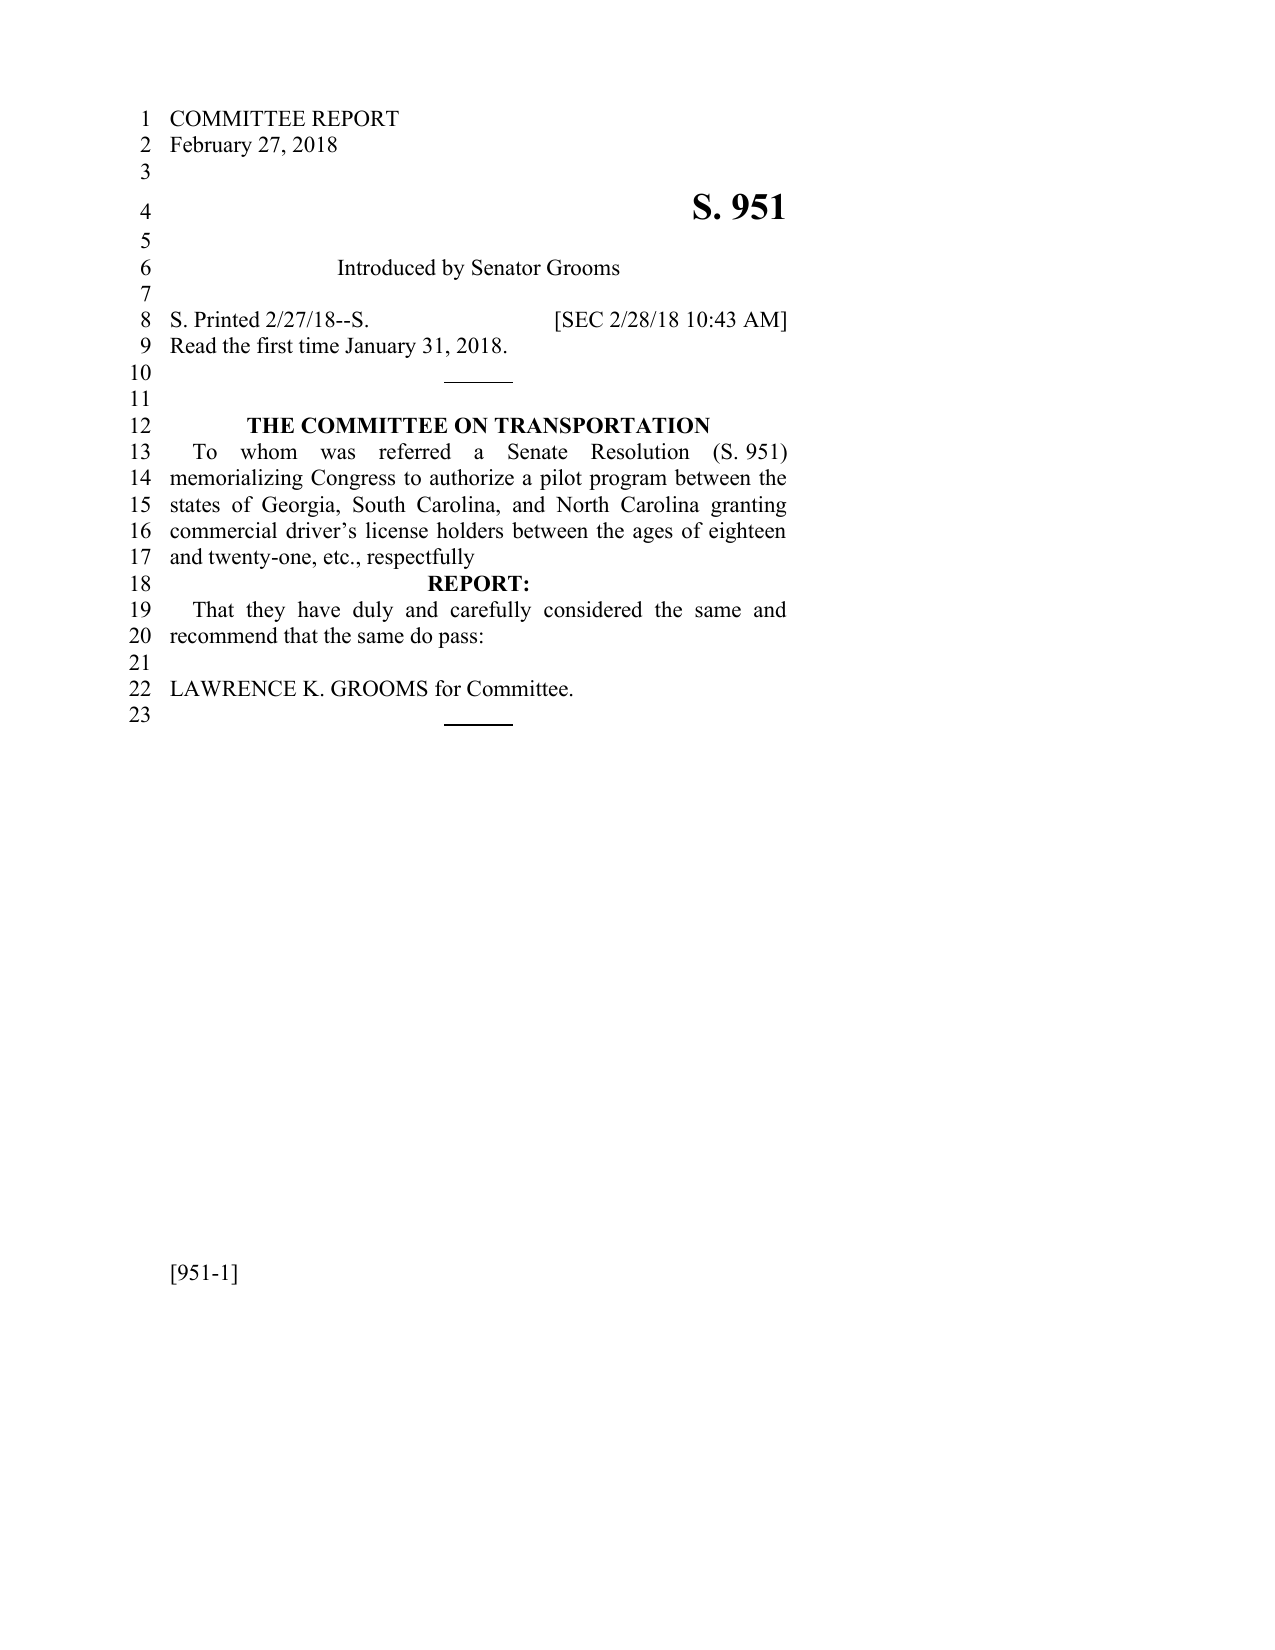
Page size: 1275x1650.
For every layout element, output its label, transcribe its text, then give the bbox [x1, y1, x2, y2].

text To whom was referred a Senate Resolution (S. 951) memorializing Congress to authorize a pilot program between the states of Georgia, South Carolina, and North Carolina granting commercial driver’s license holders between the ages of eighteen and twenty-one, etc., respectfully [169, 438, 787, 570]
text Introduced by Senator Grooms [169, 253, 787, 280]
text COMMITTEE REPORT [169, 105, 787, 131]
text THE COMMITTEE ON TRANSPORTATION [169, 412, 787, 438]
text Read the first time January 31, 2018. [169, 333, 787, 359]
text That they have duly and carefully considered the same and recommend that the same do pass: [169, 596, 787, 649]
text LAWRENCE K. GROOMS for Committee. [169, 675, 787, 702]
text February 27, 2018 [169, 131, 787, 158]
text REPORT: [169, 570, 787, 596]
text S. 951 [169, 184, 787, 227]
text S. Printed 2/27/18--S. [SEC 2/28/18 10:43 AM] [169, 306, 787, 333]
